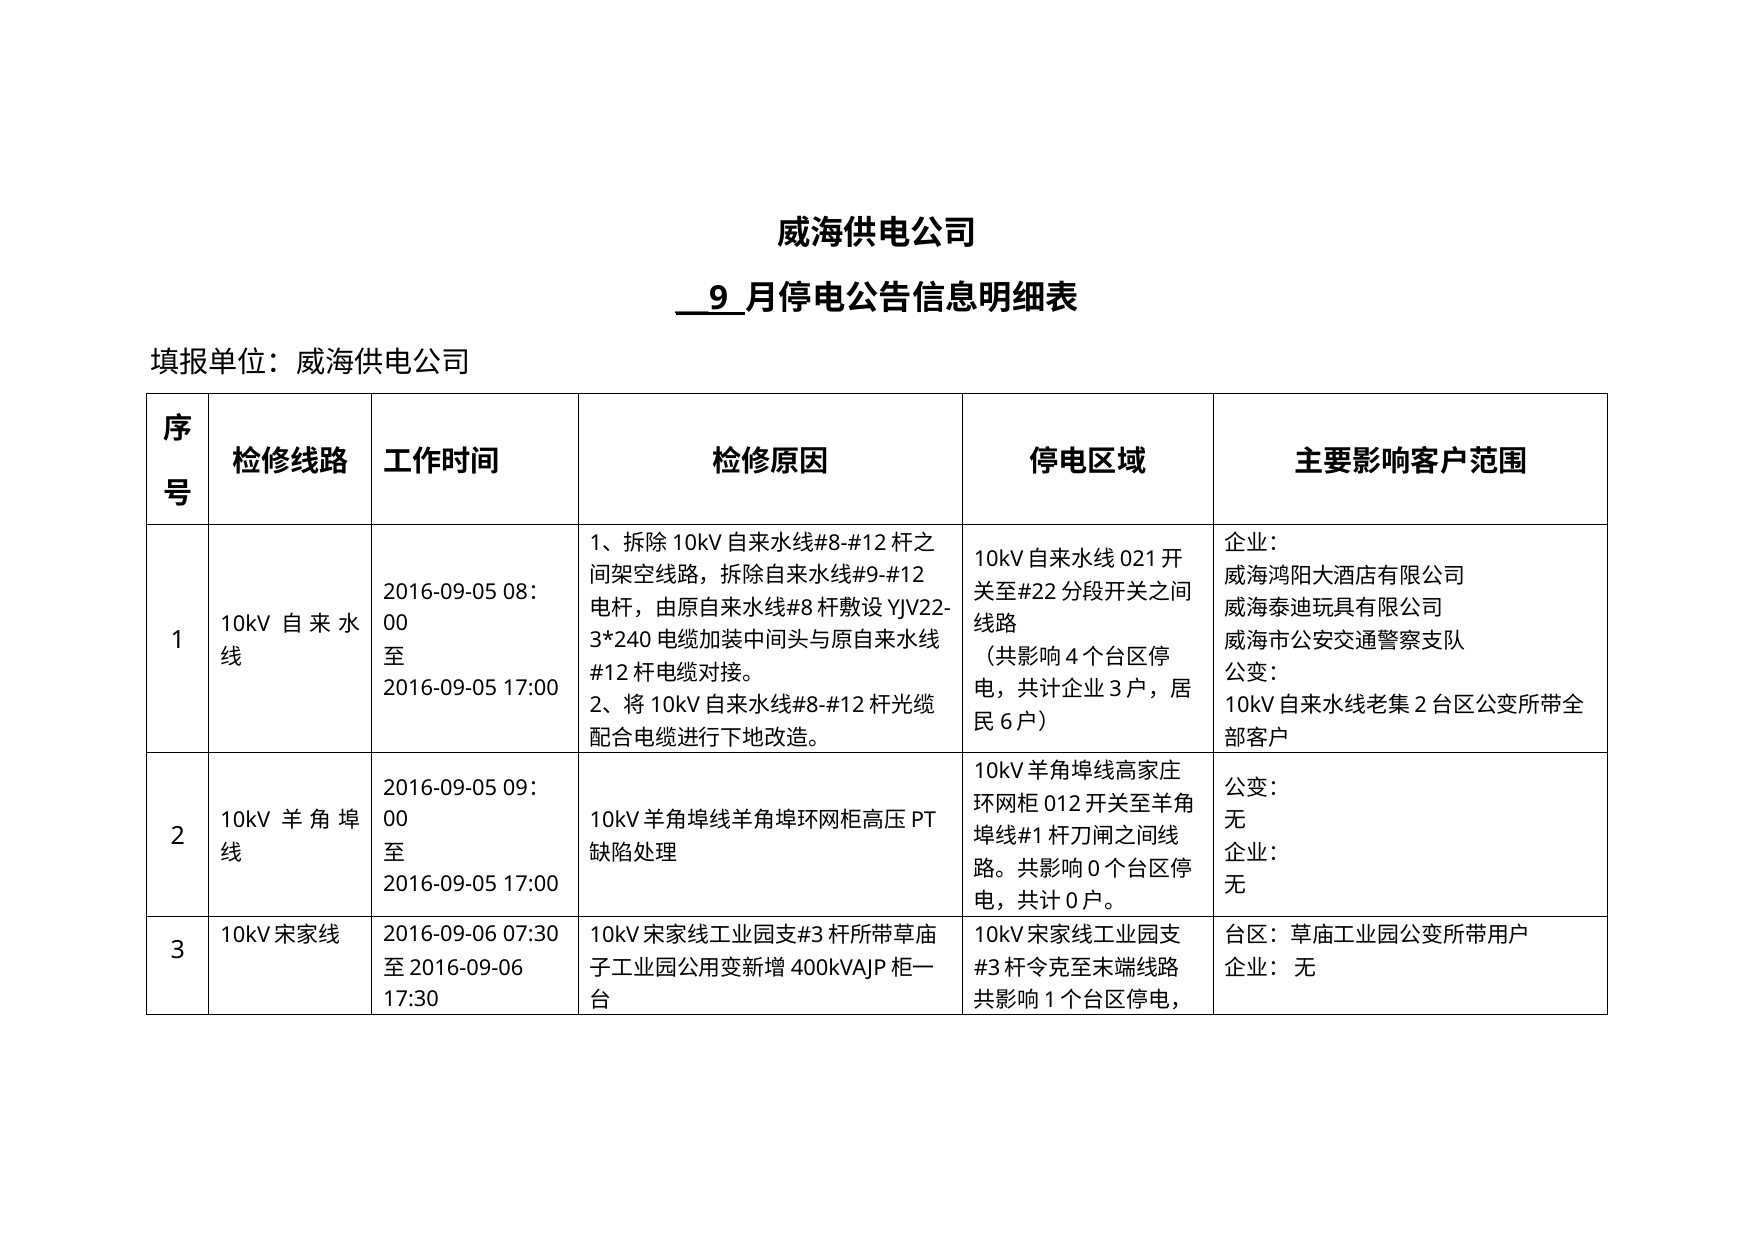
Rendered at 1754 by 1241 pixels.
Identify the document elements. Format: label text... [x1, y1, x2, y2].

table_cell 10kV羊角埠线高家庄环网柜012开关至羊角埠线#1杆刀闸之间线路。共影响0个台区停电，共计0户。 [963, 753, 1213, 916]
table_header 工作时间 [372, 394, 578, 524]
table_header 检修线路 [209, 394, 371, 524]
table_cell 2 [147, 753, 208, 916]
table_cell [1214, 917, 1607, 1014]
table_cell 1、拆除10kV自来水线#8-#12杆之间架空线路，拆除自来水线#9-#12电杆，由原自来水线#8杆敷设YJV22-3*240电缆加装中间头与原自来水线#12杆电缆对接。 2、将10kV自来水线#8-#12杆光缆配合电缆进行下地改造。 [579, 525, 962, 752]
table_cell 2016-09-05 08：00 至 2016-09-05 17:00 [372, 525, 578, 752]
text 威海供电公司 [150, 198, 1604, 263]
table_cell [372, 917, 578, 1014]
table_header 停电区域 [963, 394, 1213, 524]
table_header 序号 [147, 394, 208, 524]
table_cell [579, 917, 962, 1014]
text 填报单位：威海供电公司 [150, 328, 1604, 393]
table_cell 2016-09-05 09：00 至 2016-09-05 17:00 [372, 753, 578, 916]
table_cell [963, 917, 1213, 1014]
table_cell 企业： 威海鸿阳大酒店有限公司 威海泰迪玩具有限公司 威海市公安交通警察支队 公变： 10kV自来水线老集2台区公变所带全部客户 [1214, 525, 1607, 752]
table_cell 公变： 无 企业： 无 [1214, 753, 1607, 916]
table_cell 3 [147, 917, 208, 1014]
table_cell 10kV羊角埠线羊角埠环网柜高压PT缺陷处理 [579, 753, 962, 916]
table_header 检修原因 [579, 394, 962, 524]
table_header 主要影响客户范围 [1214, 394, 1607, 524]
table_cell 10kV自来水线 [209, 525, 371, 752]
table_cell 1 [147, 525, 208, 752]
table_cell 10kV宋家线 [209, 917, 371, 1014]
table_cell 10kV羊角埠线 [209, 753, 371, 916]
table_cell 10kV自来水线021开关至#22分段开关之间线路 （共影响4个台区停电，共计企业3户，居民6户） [963, 525, 1213, 752]
text ＿9 月停电公告信息明细表 [150, 263, 1604, 328]
